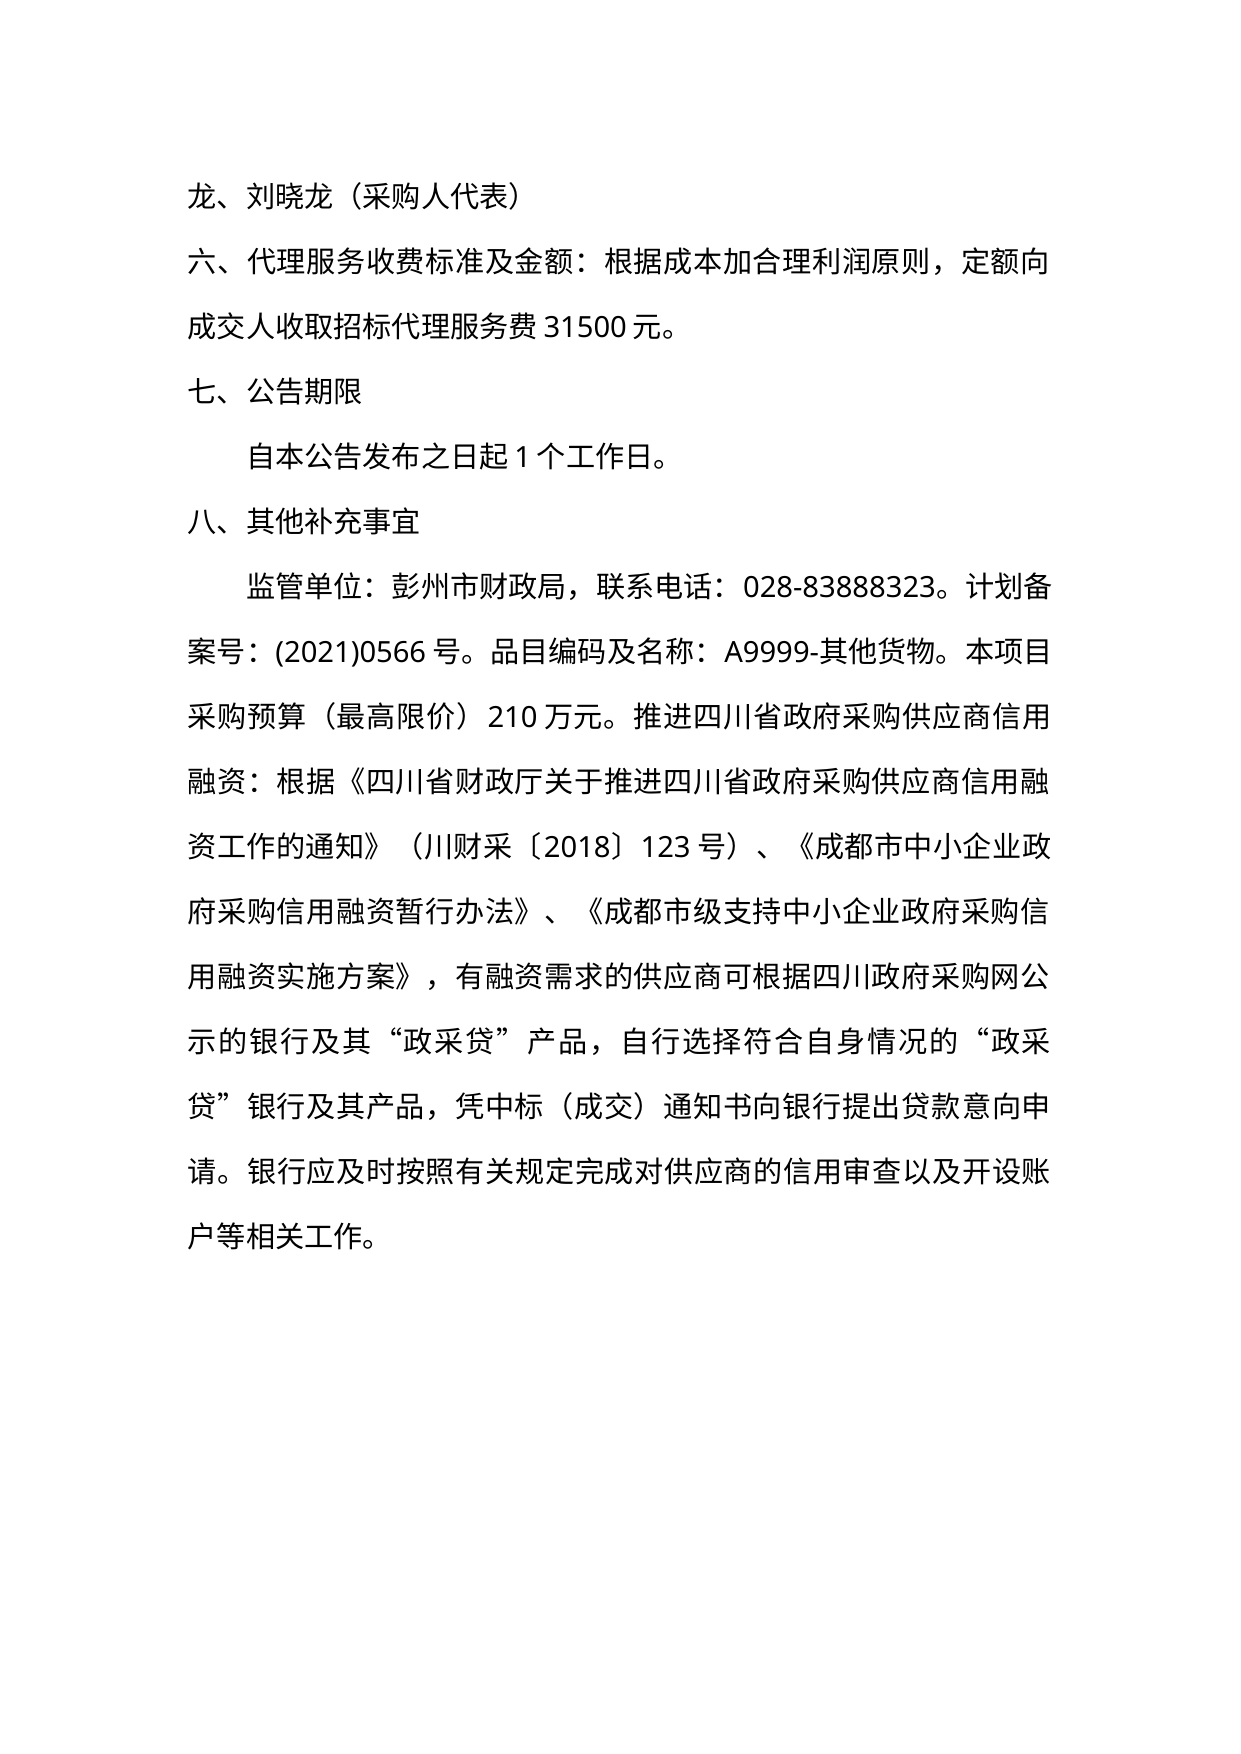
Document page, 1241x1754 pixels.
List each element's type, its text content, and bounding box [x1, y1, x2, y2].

text 自本公告发布之日起1个工作日。 [187, 422, 1053, 487]
text 监管单位：彭州市财政局，联系电话：028-83888323。计划备案号：(2021)0566号。品目编码及名称：A9999-其他货物。本项目采购预算（最高限价）210万元。推进四川省政府采购供应商信用融资：根据《四川省财政厅关于推进四川省政府采购供应商信用融资工作的通知》（川财采〔2018〕123号）、《成都市中小企业政府采购信用融资暂行办法》、《成都市级支持中小企业政府采购信用融资实施方案》，有融资需求的供应商可根据四川政府采购网公示的银行及其“政采贷”产品，自行选择符合自身情况的“政采贷”银行及其产品，凭中标（成交）通知书向银行提出贷款意向申请。银行应及时按照有关规定完成对供应商的信用审查以及开设账户等相关工作。 [187, 552, 1053, 1267]
text 八、其他补充事宜 [187, 487, 1053, 552]
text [187, 162, 1053, 227]
text 七、公告期限 [187, 357, 1053, 422]
text 六、代理服务收费标准及金额：根据成本加合理利润原则，定额向成交人收取招标代理服务费31500元。 [187, 227, 1053, 357]
